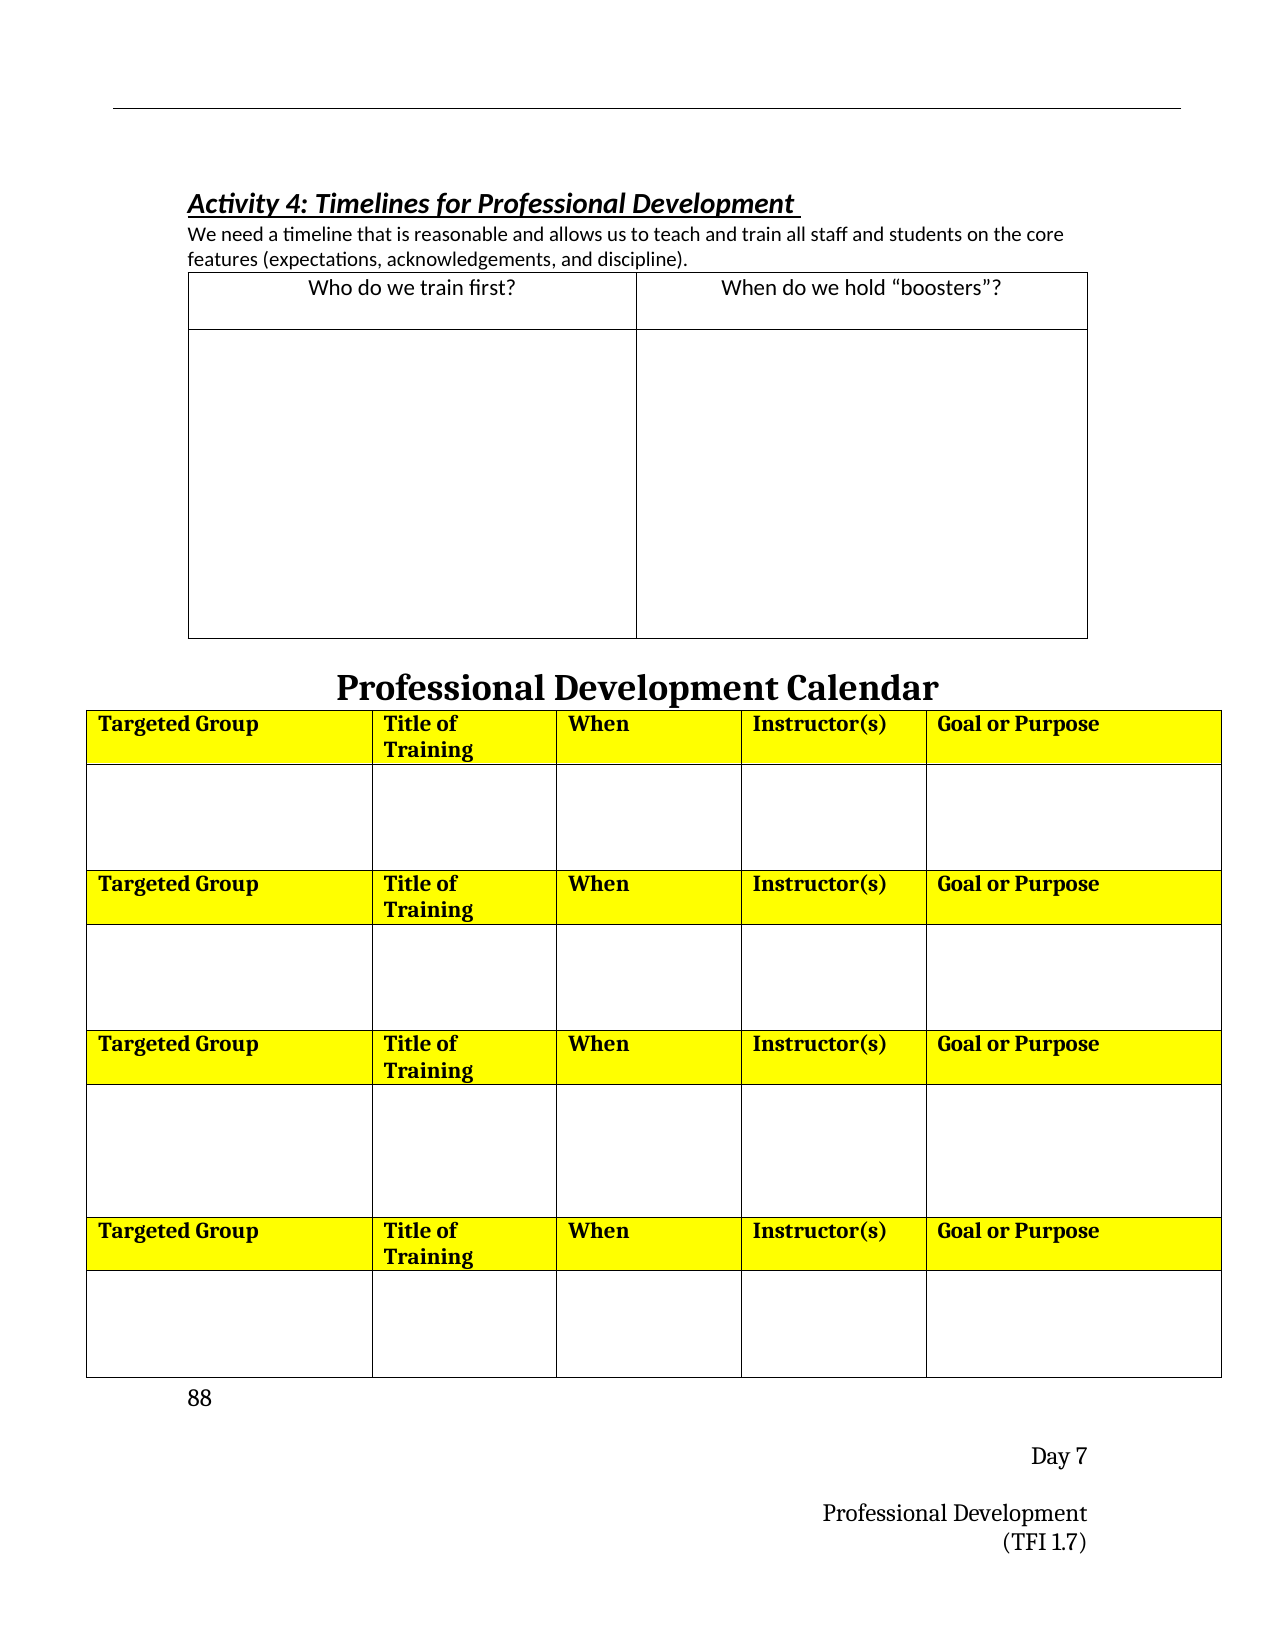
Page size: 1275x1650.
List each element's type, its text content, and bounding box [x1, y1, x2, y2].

text We need a timeline that is reasonable and allows us to teach and train all staff and students on the core features (expectations, acknowledgements, and discipline). [187, 221, 1087, 272]
table_cell Title of Training [373, 871, 556, 924]
table_header Goal or Purpose [927, 711, 1221, 763]
table_cell [927, 765, 1221, 870]
table_cell [742, 765, 926, 870]
table_cell Title of Training [373, 1031, 556, 1084]
table_cell Targeted Group [87, 871, 372, 924]
table_cell Title of Training [373, 1218, 556, 1270]
table_cell Goal or Purpose [927, 1218, 1221, 1270]
table_header Who do we train first? [189, 273, 636, 329]
table_cell [927, 1085, 1221, 1217]
table_header When do we hold “boosters”? [637, 273, 1087, 329]
table_cell [189, 330, 636, 637]
table_cell [742, 1271, 926, 1377]
table_cell [87, 1085, 372, 1217]
table_cell [927, 925, 1221, 1030]
table_header Targeted Group [87, 711, 372, 763]
table_cell Goal or Purpose [927, 1031, 1221, 1084]
table_cell Instructor(s) [742, 871, 926, 924]
text Activity 4: Timelines for Professional Development [187, 186, 1087, 221]
text Professional Development Calendar [187, 667, 1087, 710]
table_cell [742, 925, 926, 1030]
table_cell [557, 1271, 741, 1377]
table_cell When [557, 1031, 741, 1084]
table_cell [742, 1085, 926, 1217]
table_cell [557, 765, 741, 870]
table_cell Targeted Group [87, 1031, 372, 1084]
table_cell [373, 1271, 556, 1377]
table_cell [637, 330, 1087, 637]
table_cell [927, 1271, 1221, 1377]
table_cell Goal or Purpose [927, 871, 1221, 924]
table_cell [87, 765, 372, 870]
table_cell [87, 925, 372, 1030]
table_header Instructor(s) [742, 711, 926, 763]
table_cell [373, 925, 556, 1030]
table_cell [373, 765, 556, 870]
table_cell [373, 1085, 556, 1217]
table_header Title of Training [373, 711, 556, 763]
table_cell Instructor(s) [742, 1031, 926, 1084]
table_cell Instructor(s) [742, 1218, 926, 1270]
table_cell [557, 1085, 741, 1217]
table_header When [557, 711, 741, 763]
table_cell [87, 1271, 372, 1377]
table_cell When [557, 871, 741, 924]
table_cell Targeted Group [87, 1218, 372, 1270]
table_cell [557, 925, 741, 1030]
table_cell When [557, 1218, 741, 1270]
